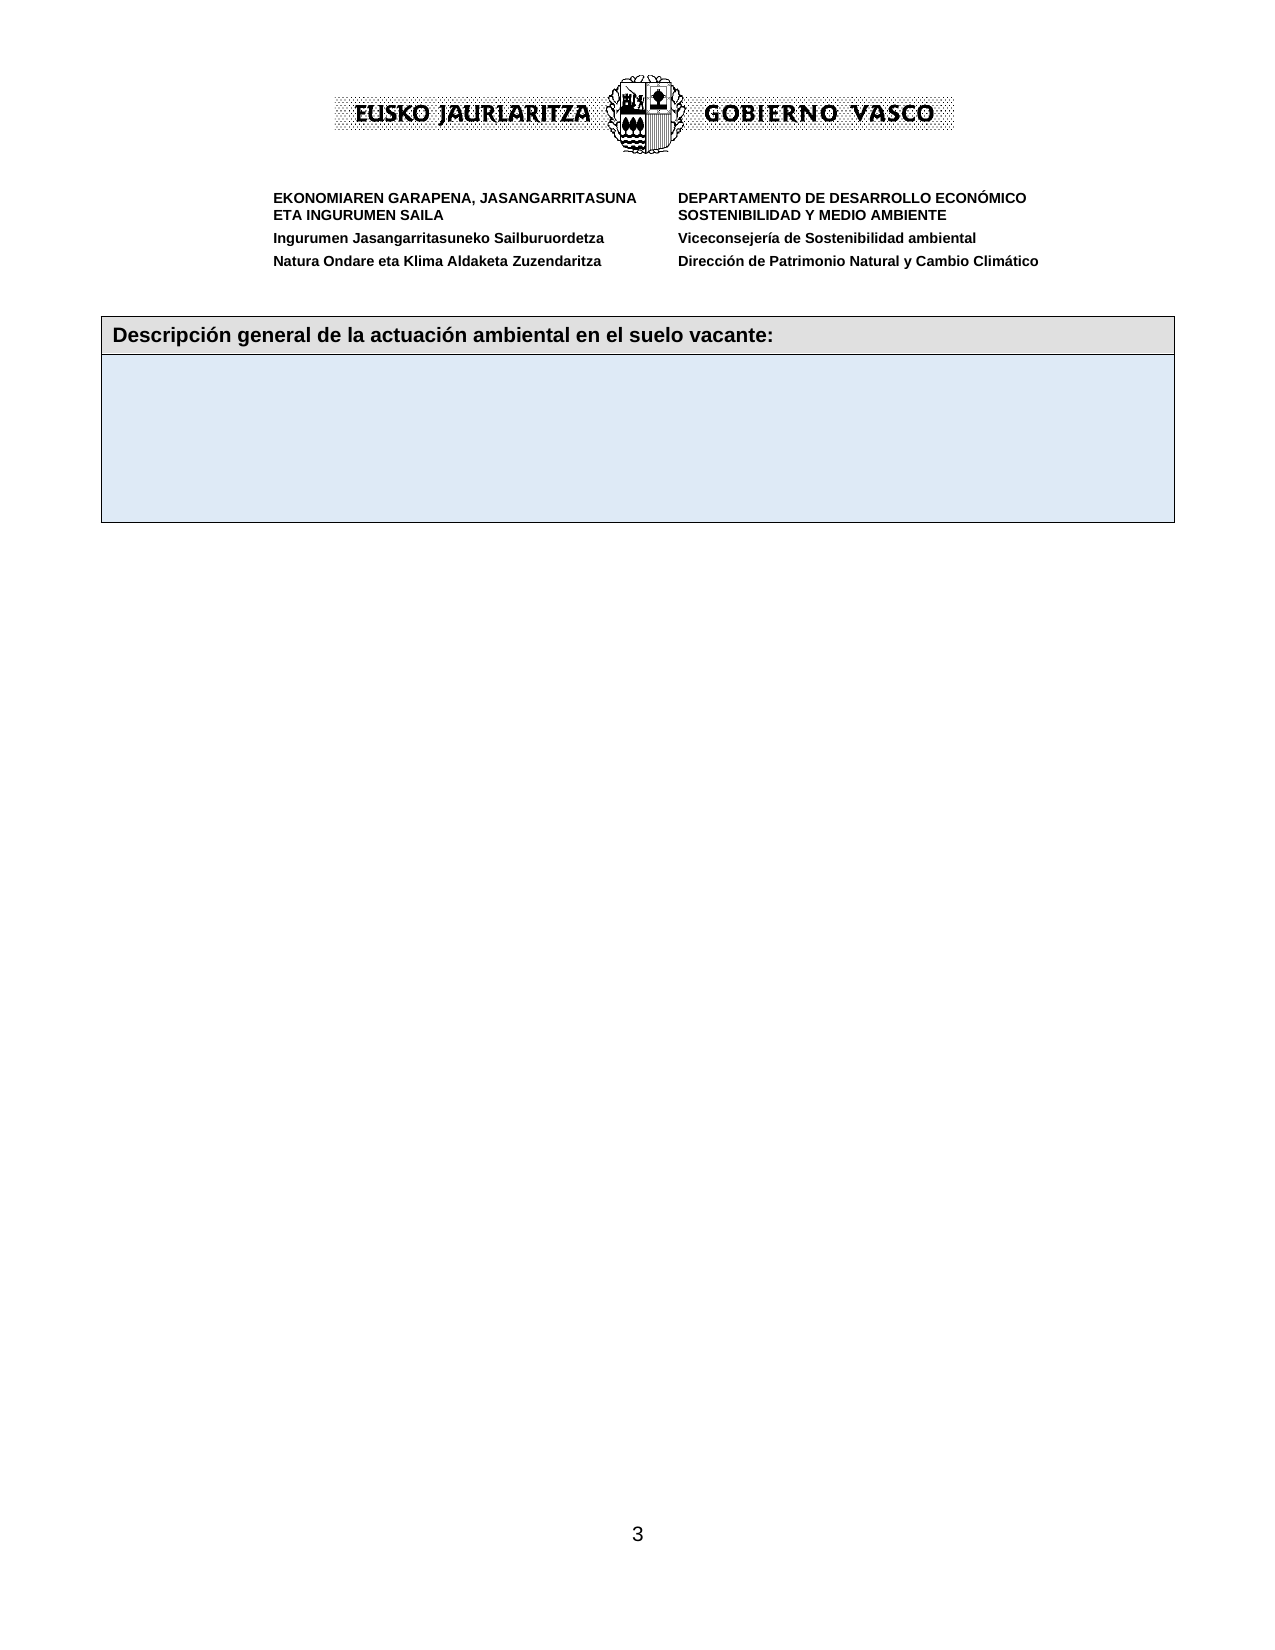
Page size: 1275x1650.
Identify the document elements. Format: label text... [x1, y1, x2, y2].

table_header Descripción general de la actuación ambiental en el suelo vacante: [102, 317, 1174, 353]
picture [334, 75, 955, 154]
table_cell [102, 355, 1174, 522]
